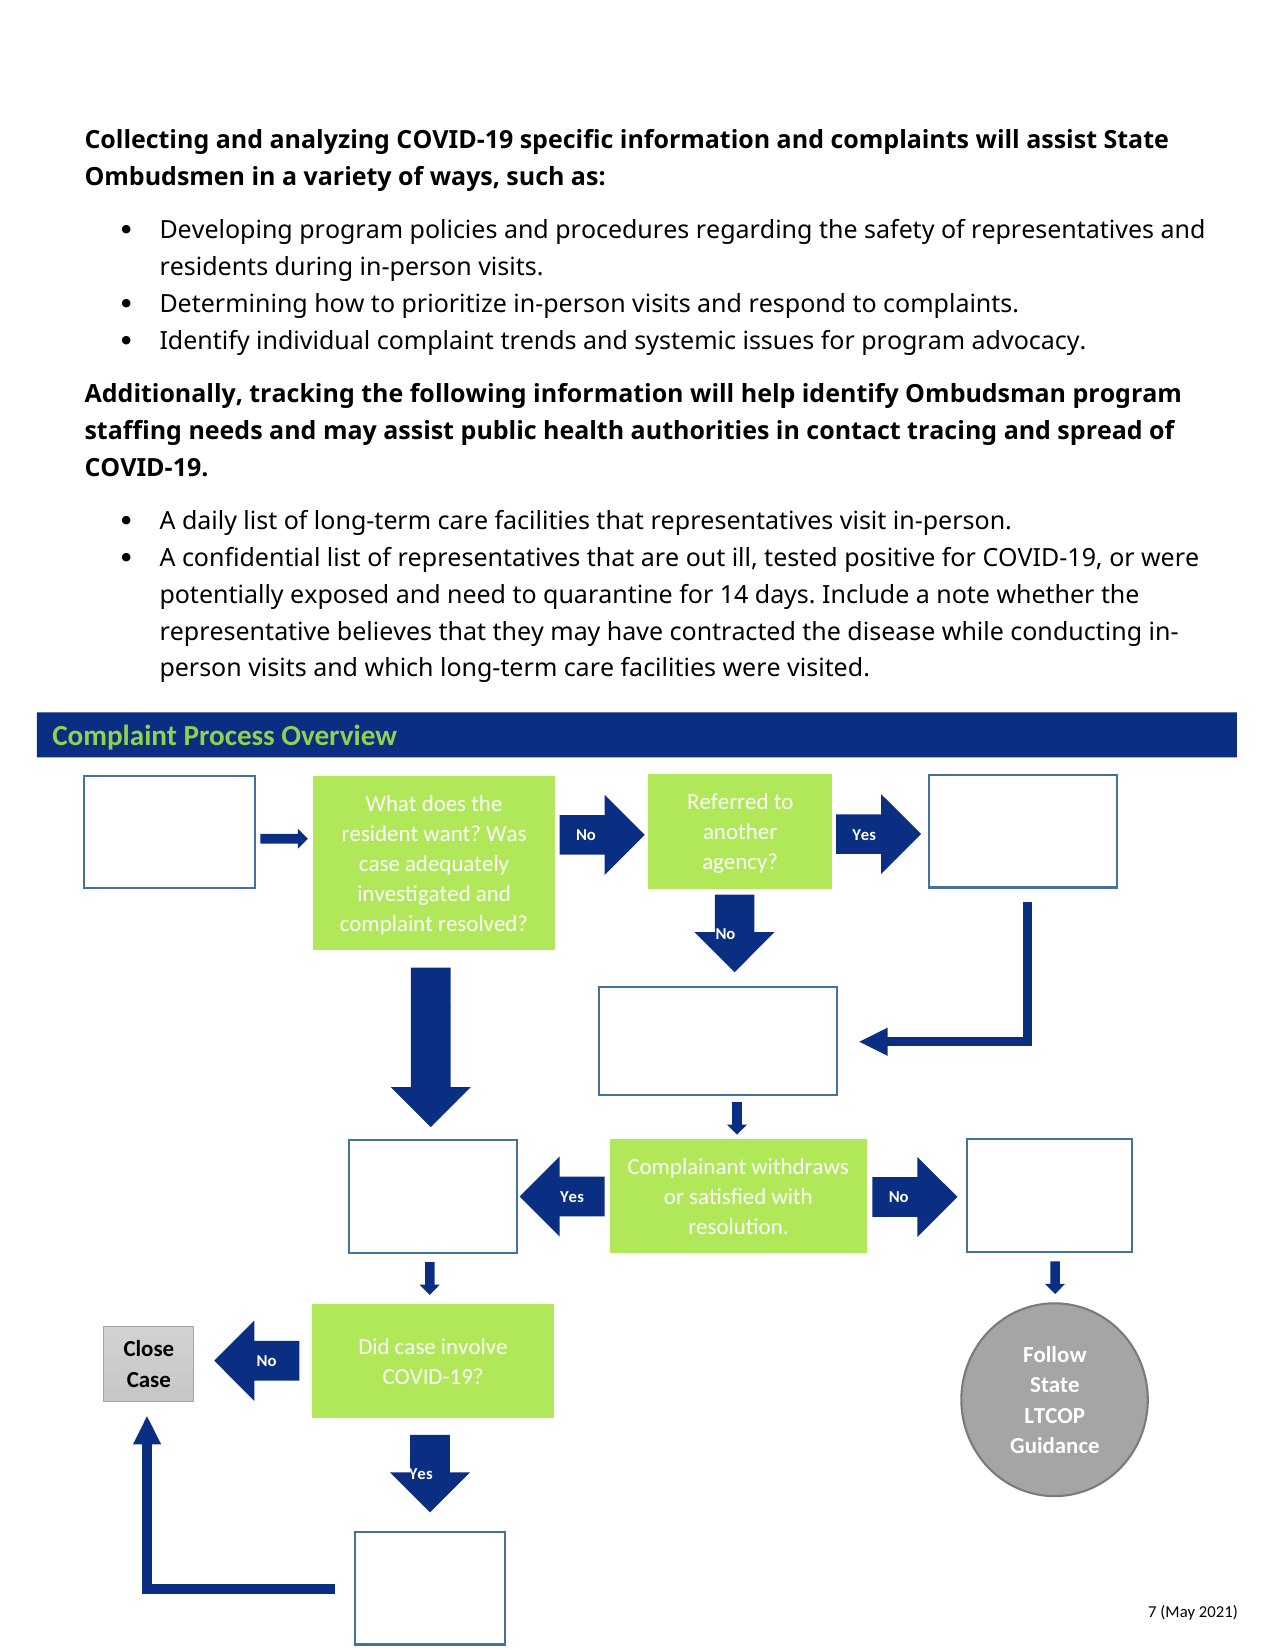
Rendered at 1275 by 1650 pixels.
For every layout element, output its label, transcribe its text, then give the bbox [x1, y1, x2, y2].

list Developing program policies and procedures regarding the safety of representatives and residents during in-person visits. [122, 212, 1209, 283]
text Collecting and analyzing COVID-19 specific information and complaints will assist State Ombudsmen in a variety of ways, such as: [84, 122, 1209, 193]
list Identify individual complaint trends and systemic issues for program advocacy. [122, 322, 1209, 356]
list A confidential list of representatives that are out ill, tested positive for COVID-19, or were potentially exposed and need to quarantine for 14 days. Include a note whether the representative believes that they may have contracted the disease while conducting in-person visits and which long-term care facilities were visited. [122, 539, 1209, 684]
text Additionally, tracking the following information will help identify Ombudsman program staffing needs and may assist public health authorities in contact tracing and spread of COVID-19. [84, 376, 1209, 483]
list Determining how to prioritize in-person visits and respond to complaints. [122, 286, 1209, 320]
list A daily list of long-term care facilities that representatives visit in-person. [122, 503, 1209, 537]
